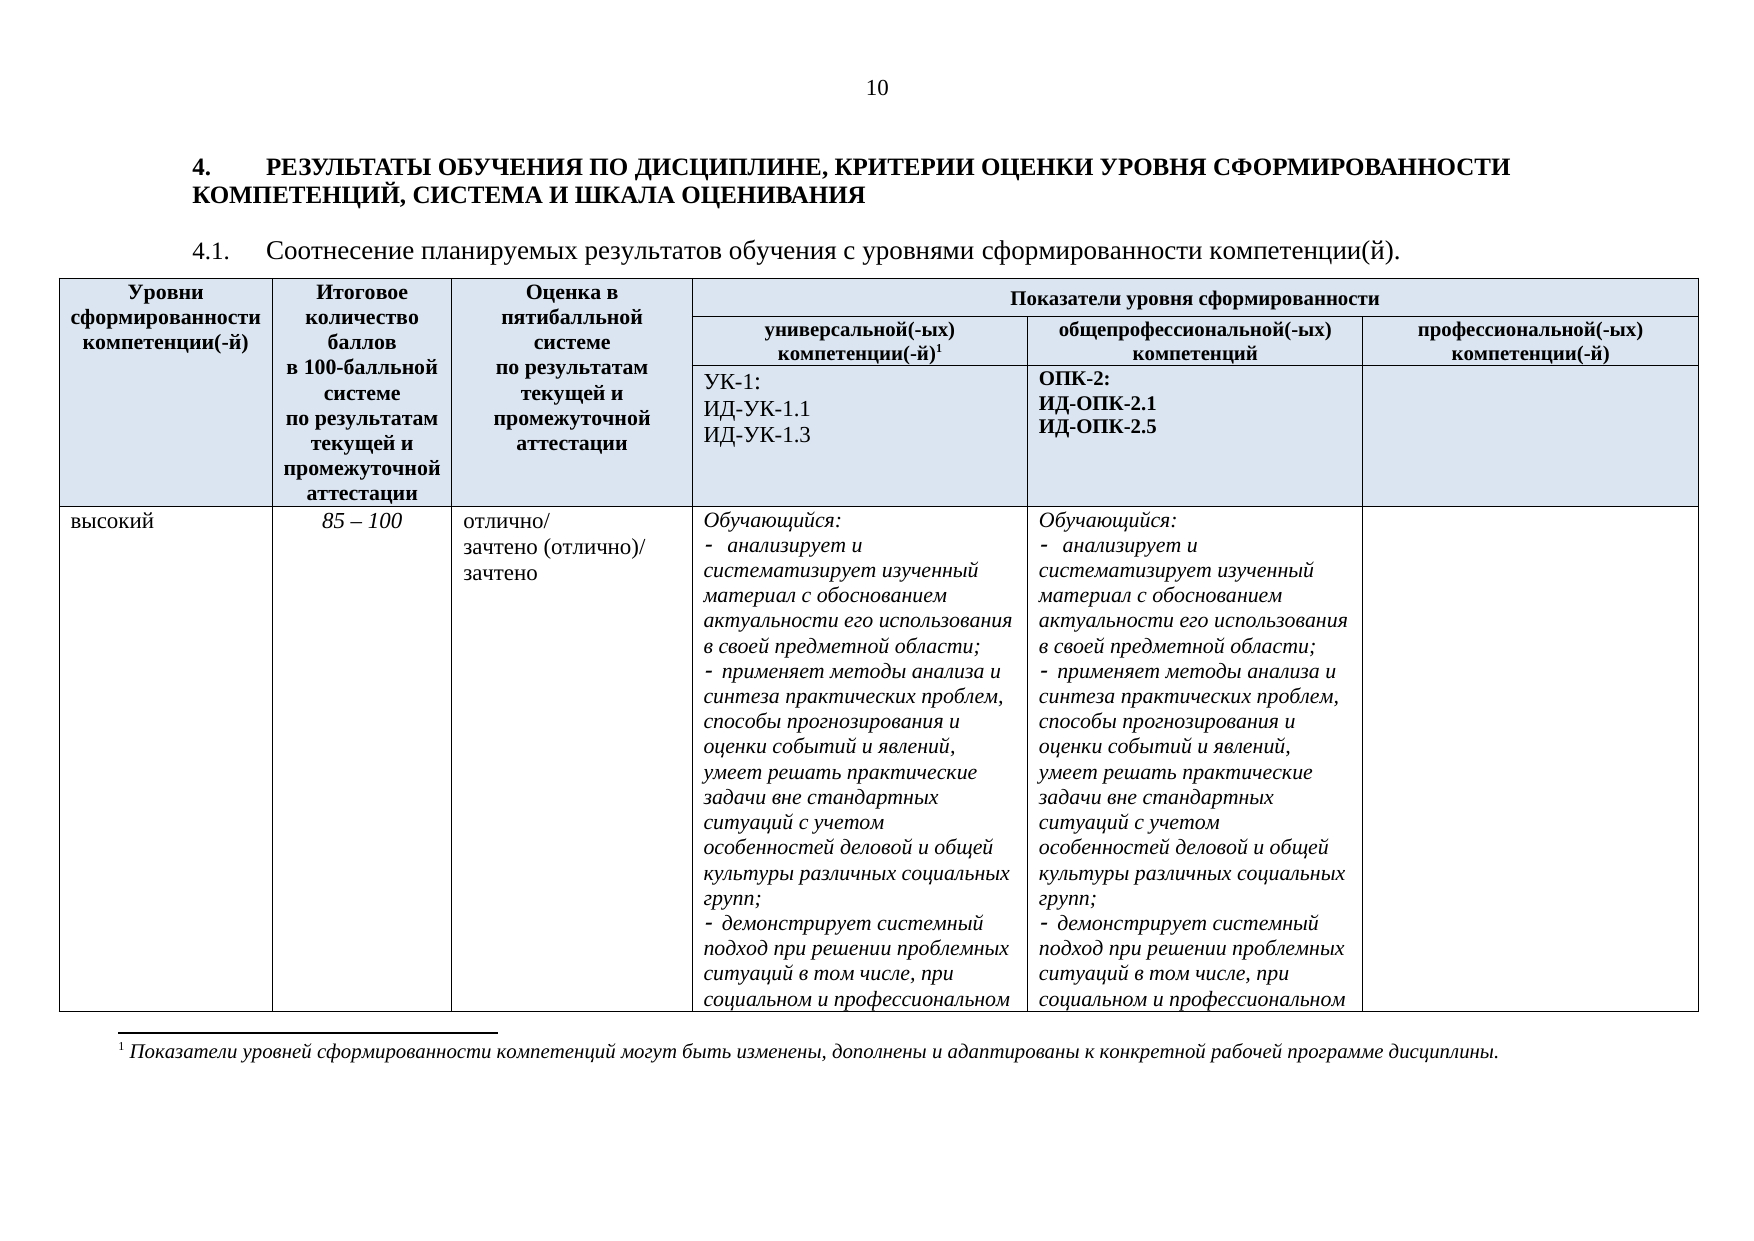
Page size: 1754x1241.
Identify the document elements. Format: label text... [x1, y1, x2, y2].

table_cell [1028, 507, 1362, 1011]
table_cell высокий [60, 507, 272, 1011]
table_cell [1363, 366, 1698, 506]
table_cell 85 – 100 [273, 507, 451, 1011]
table_cell универсальной(-ых) компетенции(-й) [693, 317, 1027, 365]
table_cell [1363, 507, 1698, 1011]
subtitle РЕЗУЛЬТАТЫ ОБУЧЕНИЯ ПО ДИСЦИПЛИНЕ, КРИТЕРИИ ОЦЕНКИ УРОВНЯ СФОРМИРОВАННОСТИ КОМПЕТЕНЦИЙ, СИСТЕМА И ШКАЛА ОЦЕНИВАНИЯ [192, 152, 1636, 209]
table_header Уровни сформированности компетенции(-й) [60, 279, 272, 506]
table_cell общепрофессиональной(-ых) компетенций [1028, 317, 1362, 365]
table_header Оценка в пятибалльной системе по результатам текущей и промежуточной аттестации [452, 279, 692, 506]
table_cell ОПК-2: ИД-ОПК-2.1 ИД-ОПК-2.5 [1028, 366, 1362, 506]
table_cell профессиональной(-ых) компетенции(-й) [1363, 317, 1698, 365]
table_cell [693, 507, 1027, 1011]
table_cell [452, 507, 692, 1011]
table_header Показатели уровня сформированности [693, 279, 1698, 316]
subtitle Соотнесение планируемых результатов обучения с уровнями сформированности компетенции(й). [192, 234, 1636, 265]
table_cell УК-1: ИД-УК-1.1 ИД-УК-1.3 [693, 366, 1027, 506]
table_header Итоговое количество баллов в 100-балльной системе по результатам текущей и промежуточной аттестации [273, 279, 451, 506]
